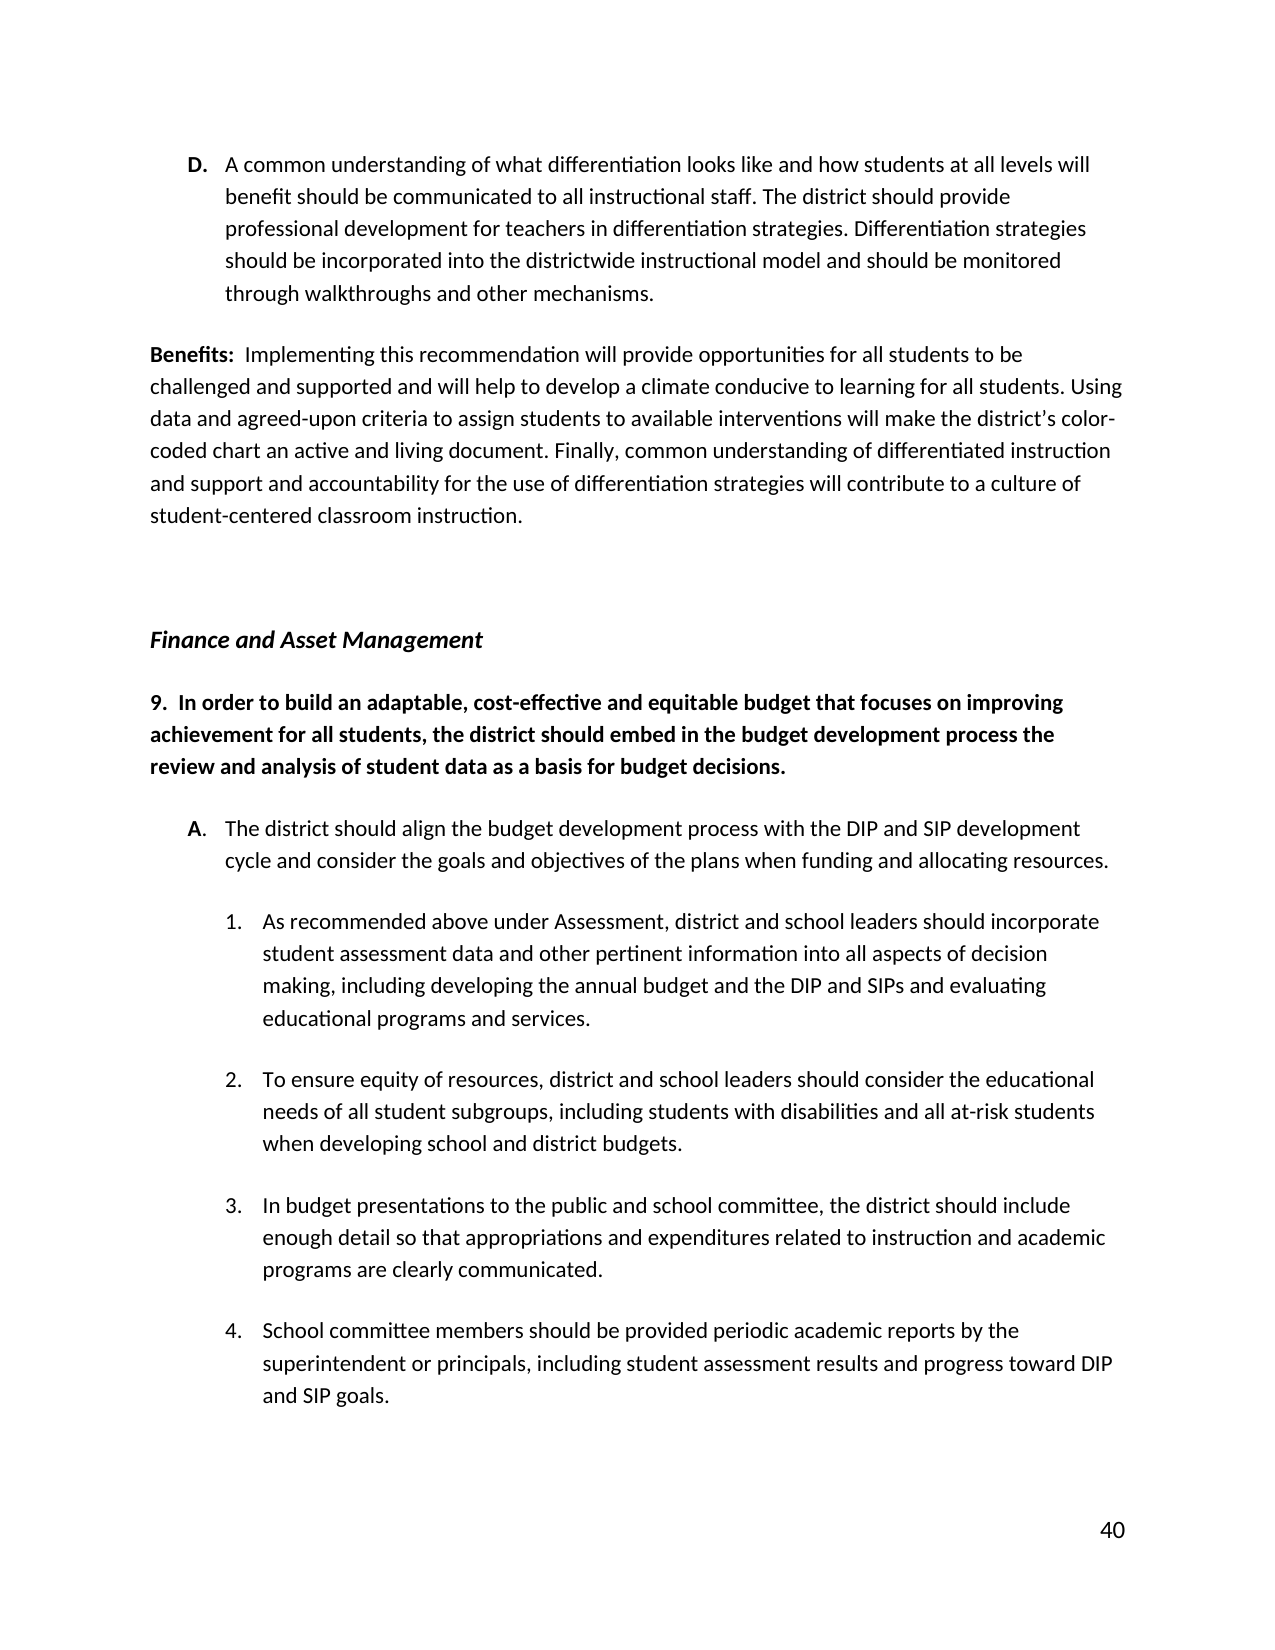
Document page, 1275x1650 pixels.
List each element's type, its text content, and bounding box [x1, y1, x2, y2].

text 1. As recommended above under Assessment, district and school leaders should incorporate student assessment data and other pertinent information into all aspects of decision making, including developing the annual budget and the DIP and SIPs and evaluating educational programs and services. [225, 907, 1125, 1032]
text A. The district should align the budget development process with the DIP and SIP development cycle and consider the goals and objectives of the plans when funding and allocating resources. [187, 814, 1125, 874]
text 9. In order to build an adaptable, cost-effective and equitable budget that focuses on improving achievement for all students, the district should embed in the budget development process the review and analysis of student data as a basis for budget decisions. [150, 688, 1125, 780]
text Benefits: Implementing this recommendation will provide opportunities for all students to be challenged and supported and will help to develop a climate conducive to learning for all students. Using data and agreed-upon criteria to assign students to available interventions will make the district’s color-coded chart an active and living document. Finally, common understanding of differentiated instruction and support and accountability for the use of differentiation strategies will contribute to a culture of student-centered classroom instruction. [150, 340, 1125, 529]
text 4. School committee members should be provided periodic academic reports by the superintendent or principals, including student assessment results and progress toward DIP and SIP goals. [225, 1317, 1125, 1409]
text 3. In budget presentations to the public and school committee, the district should include enough detail so that appropriations and expenditures related to instruction and academic programs are clearly communicated. [225, 1191, 1125, 1283]
text 2. To ensure equity of resources, district and school leaders should consider the educational needs of all student subgroups, including students with disabilities and all at-risk students when developing school and district budgets. [225, 1065, 1125, 1157]
text Finance and Asset Management [150, 624, 1125, 654]
text D. A common understanding of what differentiation looks like and how students at all levels will benefit should be communicated to all instructional staff. The district should provide professional development for teachers in differentiation strategies. Differentiation strategies should be incorporated into the districtwide instructional model and should be monitored through walkthroughs and other mechanisms. [187, 150, 1125, 307]
